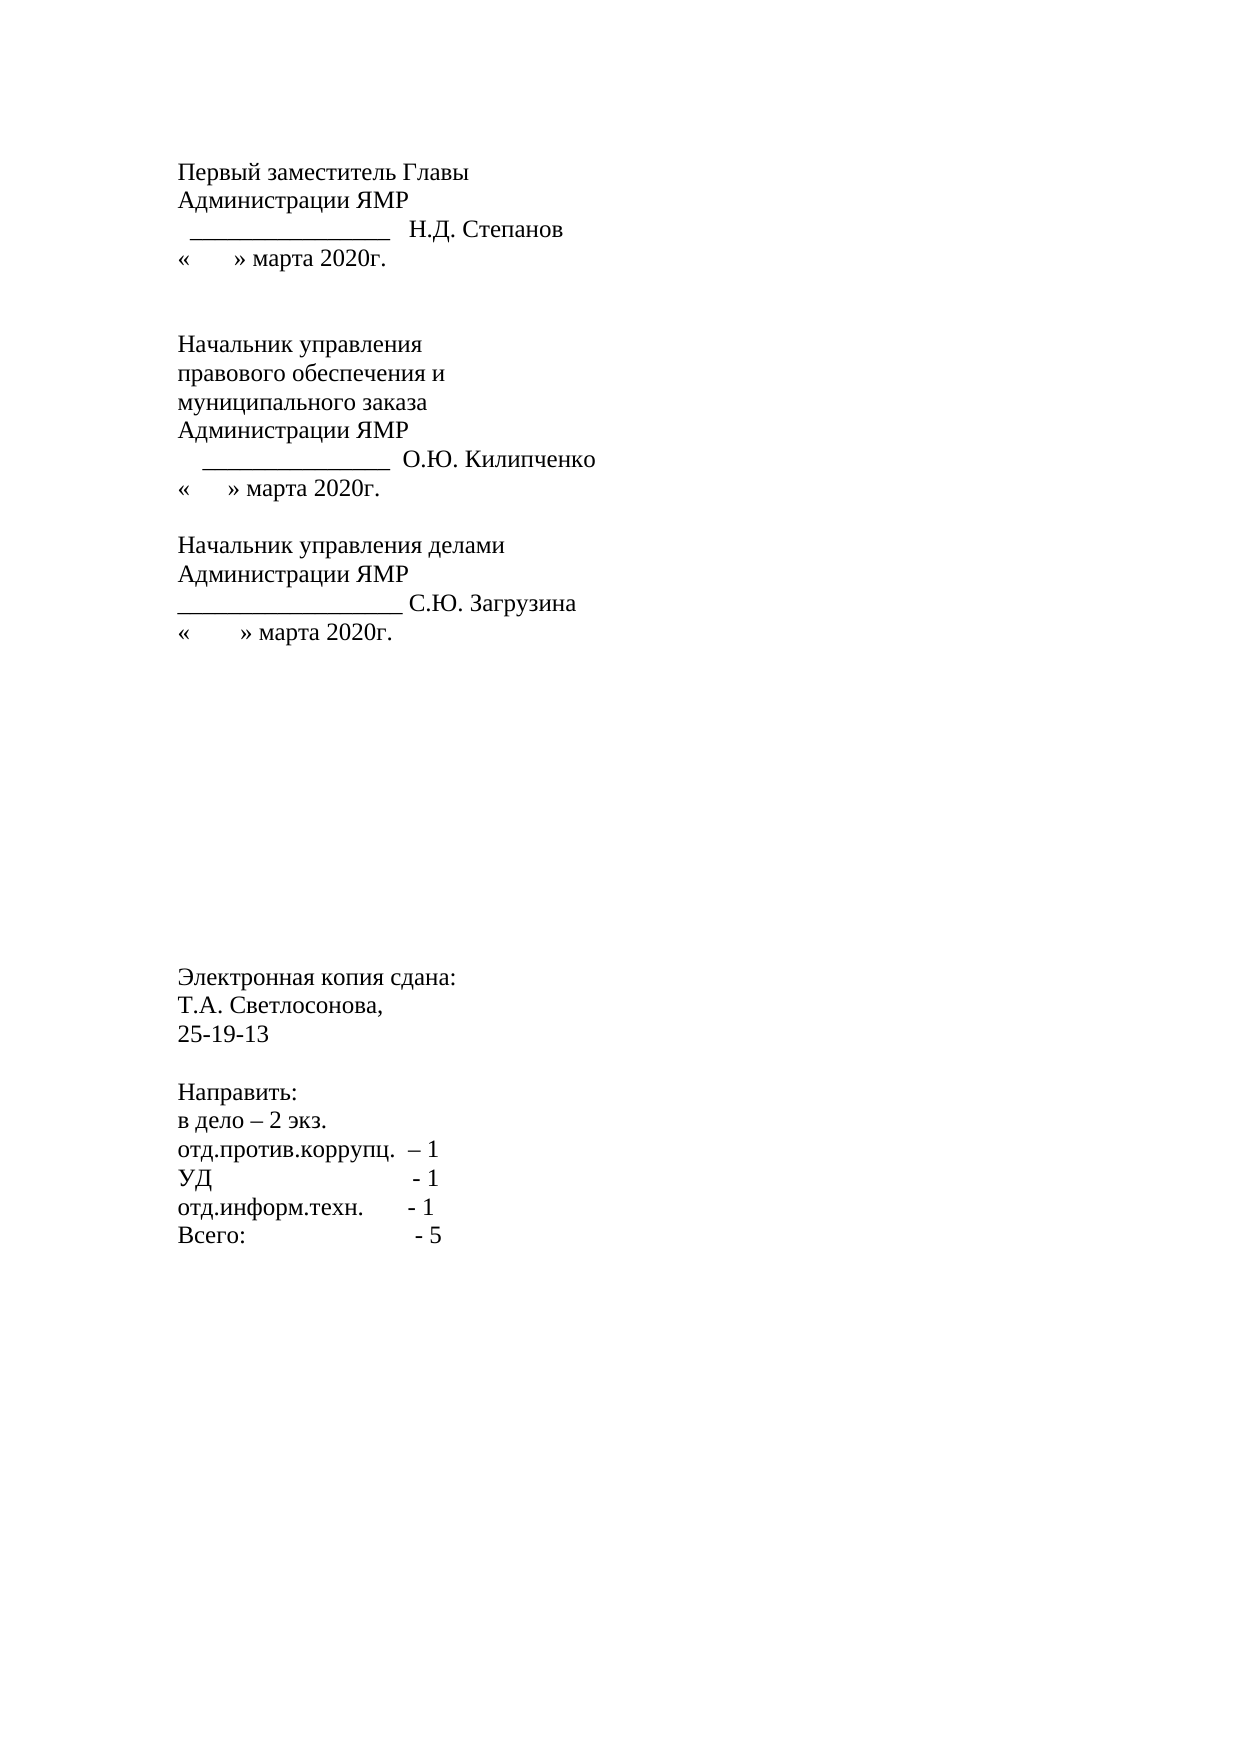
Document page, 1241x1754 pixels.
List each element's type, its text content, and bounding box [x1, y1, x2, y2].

text « » марта 2020г. [177, 473, 1163, 502]
text УД - 1 [177, 1163, 1163, 1192]
text Администрации ЯМР [177, 185, 1163, 214]
text Электронная копия сдана: [177, 962, 1163, 990]
text отд.информ.техн. - 1 [177, 1192, 1163, 1220]
text правового обеспечения и [177, 358, 1163, 387]
text ________________ Н.Д. Степанов [177, 214, 1163, 243]
text Администрации ЯМР [177, 559, 1163, 588]
text Всего: - 5 [177, 1220, 1163, 1249]
text 25-19-13 [177, 1019, 1163, 1048]
text _______________ О.Ю. Килипченко [177, 444, 1163, 473]
text Т.А. Светлосонова, [177, 990, 1163, 1019]
text Направить: [177, 1077, 1163, 1105]
text « » марта 2020г. [177, 617, 1163, 645]
text « » марта 2020г. [177, 243, 1163, 272]
text Начальник управления делами [177, 530, 1163, 559]
text в дело – 2 экз. [177, 1105, 1163, 1134]
text __________________ С.Ю. Загрузина [177, 588, 1163, 617]
text Начальник управления [177, 329, 1163, 358]
text муниципального заказа [177, 387, 1163, 415]
text Первый заместитель Главы [177, 157, 1163, 185]
text отд.против.коррупц. – 1 [177, 1134, 1163, 1163]
text Администрации ЯМР [177, 415, 1163, 444]
